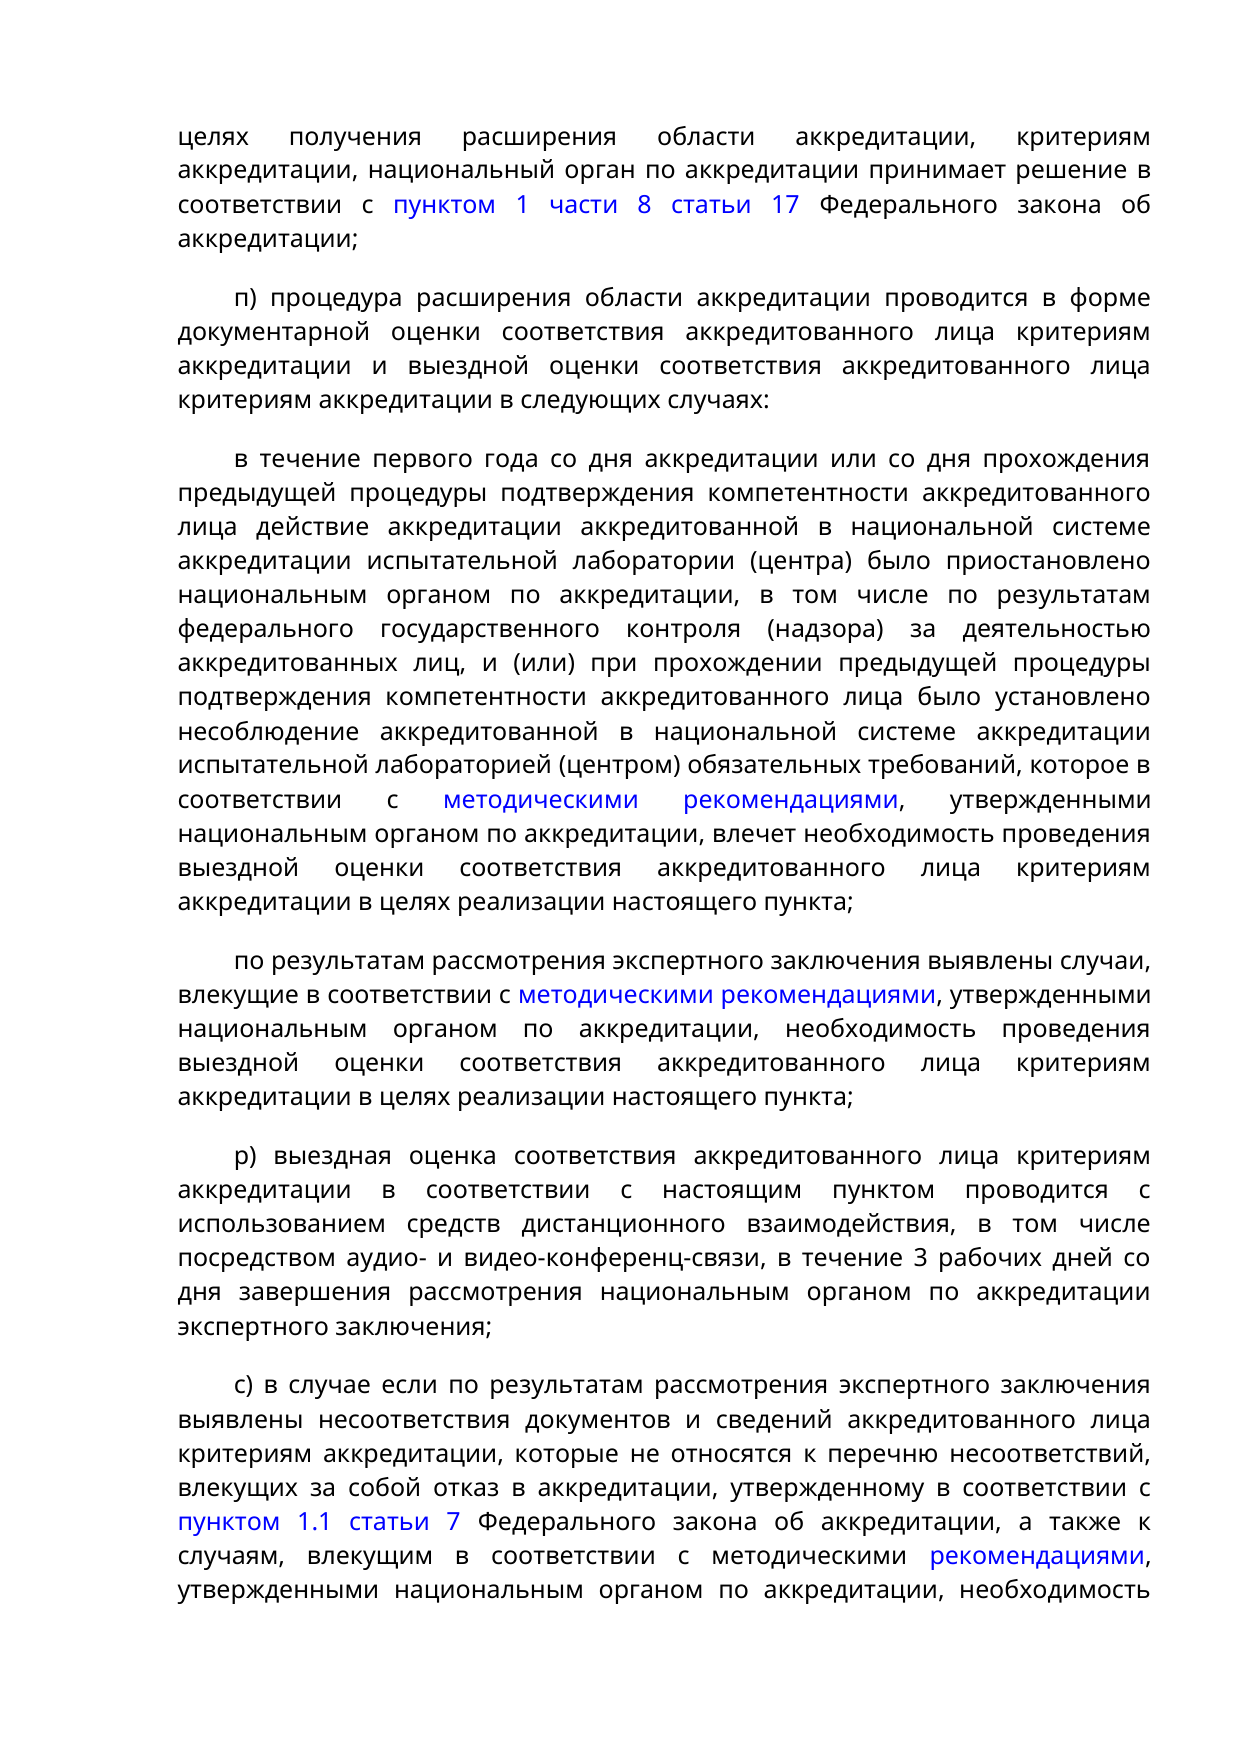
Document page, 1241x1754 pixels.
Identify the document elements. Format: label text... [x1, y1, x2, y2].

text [177, 118, 1152, 254]
text по результатам рассмотрения экспертного заключения выявлены случаи, влекущие в соответствии с методическими рекомендациями, утвержденными национальным органом по аккредитации, необходимость проведения выездной оценки соответствия аккредитованного лица критериям аккредитации в целях реализации настоящего пункта; [177, 942, 1152, 1113]
text р) выездная оценка соответствия аккредитованного лица критериям аккредитации в соответствии с настоящим пунктом проводится с использованием средств дистанционного взаимодействия, в том числе посредством аудио- и видео-конференц-связи, в течение 3 рабочих дней со дня завершения рассмотрения национальным органом по аккредитации экспертного заключения; [177, 1138, 1152, 1342]
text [177, 1367, 1152, 1606]
text п) процедура расширения области аккредитации проводится в форме документарной оценки соответствия аккредитованного лица критериям аккредитации и выездной оценки соответствия аккредитованного лица критериям аккредитации в следующих случаях: [177, 279, 1152, 416]
text в течение первого года со дня аккредитации или со дня прохождения предыдущей процедуры подтверждения компетентности аккредитованного лица действие аккредитации аккредитованной в национальной системе аккредитации испытательной лаборатории (центра) было приостановлено национальным органом по аккредитации, в том числе по результатам федерального государственного контроля (надзора) за деятельностью аккредитованных лиц, и (или) при прохождении предыдущей процедуры подтверждения компетентности аккредитованного лица было установлено несоблюдение аккредитованной в национальной системе аккредитации испытательной лабораторией (центром) обязательных требований, которое в соответствии с методическими рекомендациями, утвержденными национальным органом по аккредитации, влечет необходимость проведения выездной оценки соответствия аккредитованного лица критериям аккредитации в целях реализации настоящего пункта; [177, 441, 1152, 917]
